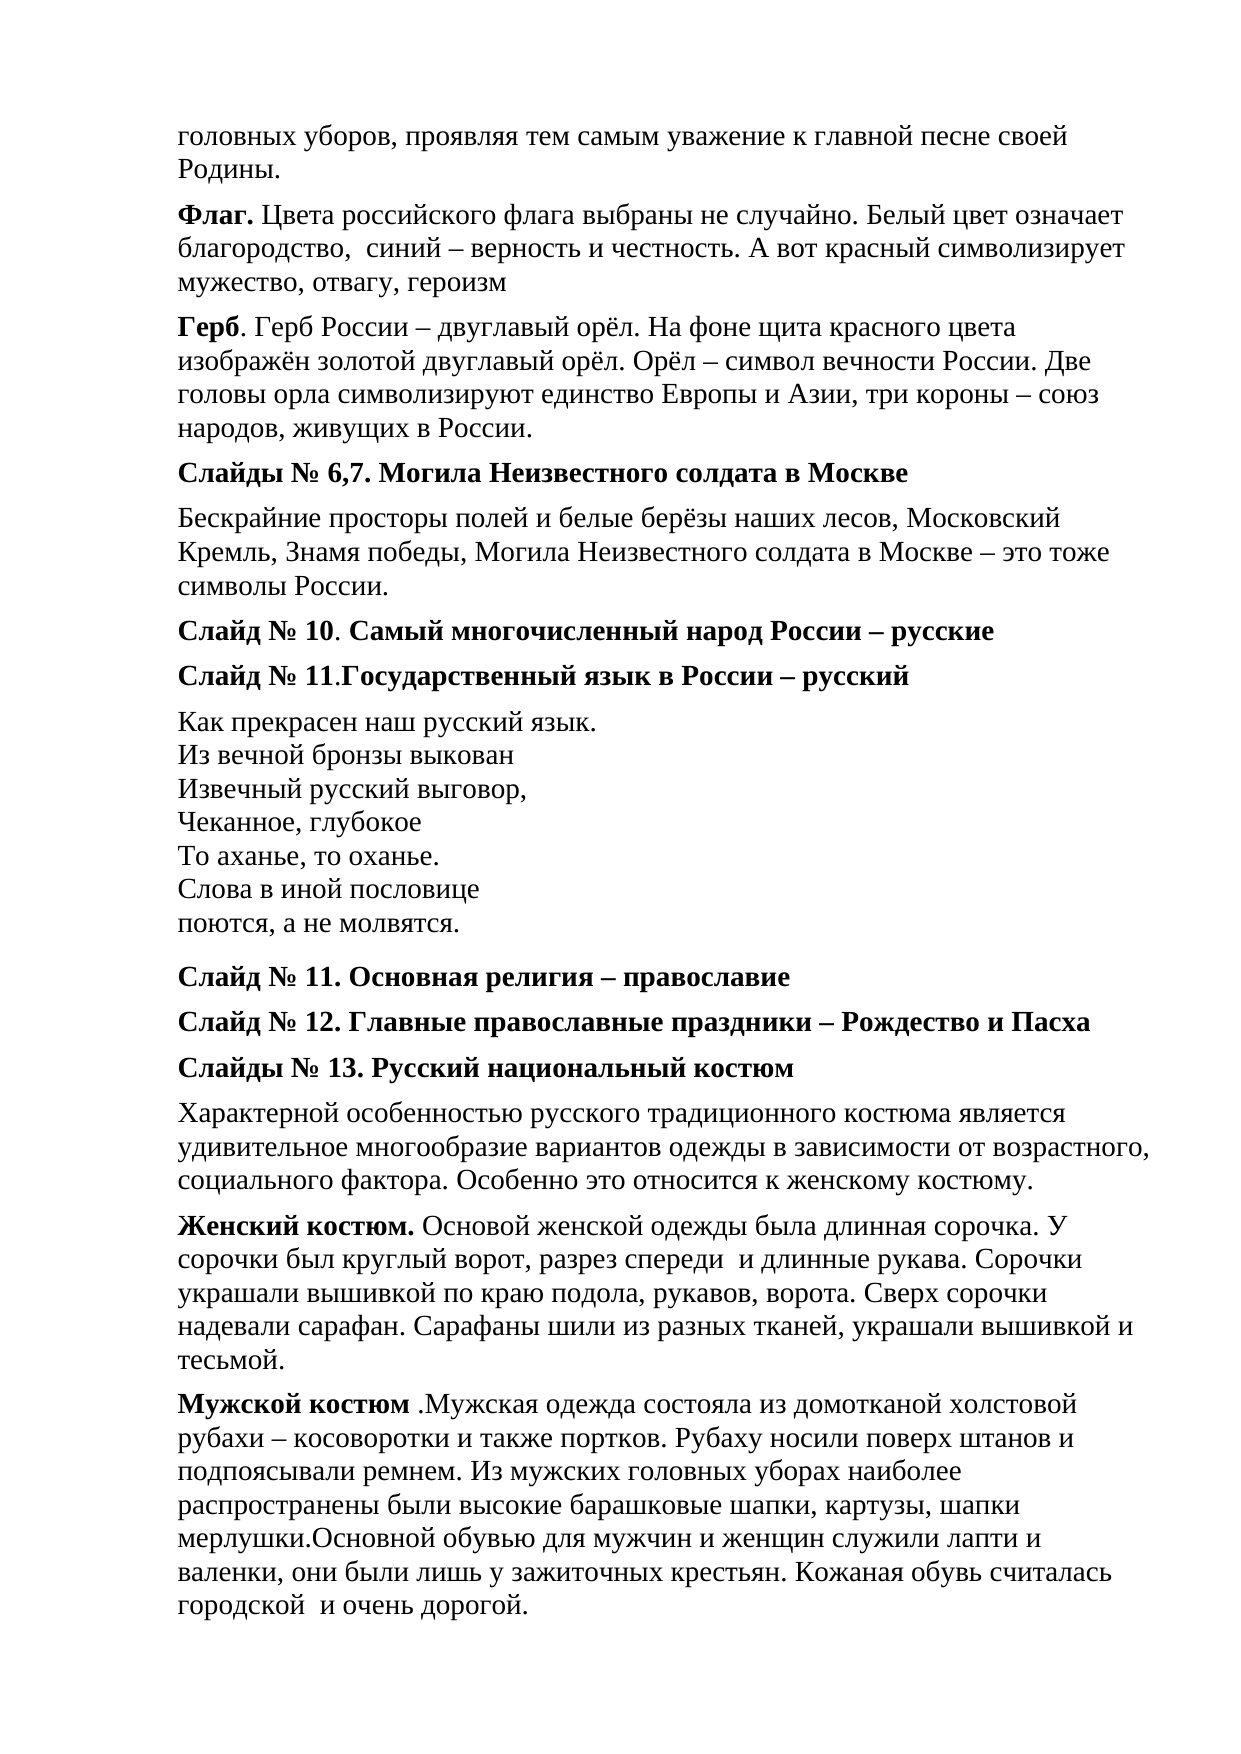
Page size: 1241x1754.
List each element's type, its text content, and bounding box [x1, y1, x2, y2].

text Слайды № 6,7. Могила Неизвестного солдата в Москве [177, 455, 1152, 489]
text Флаг. Цвета российского флага выбраны не случайно. Белый цвет означает благородство, синий – верность и честность. А вот красный символизирует мужество, отвагу, героизм [177, 197, 1152, 298]
text Как прекрасен наш русский язык. Из вечной бронзы выкован Извечный русский выговор, Чеканное, глубокое То аханье, то оханье. Слова в иной пословице поются, а не молвятся. [177, 704, 1152, 938]
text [177, 118, 1152, 185]
text Слайд № 11.Государственный язык в России – русский [177, 658, 1152, 692]
text Характерной особенностью русского традиционного костюма является удивительное многообразие вариантов одежды в зависимости от возрастного, социального фактора. Особенно это относится к женскому костюму. [177, 1095, 1152, 1196]
text Герб. Герб России – двуглавый орёл. На фоне щита красного цвета изображён золотой двуглавый орёл. Орёл – символ вечности России. Две головы орла символизируют единство Европы и Азии, три короны – союз народов, живущих в России. [177, 309, 1152, 443]
text Бескрайние просторы полей и белые берёзы наших лесов, Московский Кремль, Знамя победы, Могила Неизвестного солдата в Москве – это тоже символы России. [177, 501, 1152, 601]
text Мужской костюм .Мужская одежда состояла из домотканой холстовой рубахи – косоворотки и также портков. Рубаху носили поверх штанов и подпоясывали ремнем. Из мужских головных уборах наиболее распространены были высокие барашковые шапки, картузы, шапки мерлушки.Основной обувью для мужчин и женщин служили лапти и валенки, они были лишь у зажиточных крестьян. Кожаная обувь считалась городской и очень дорогой. [177, 1386, 1152, 1621]
text Слайд № 12. Главные православные праздники – Рождество и Пасха [177, 1004, 1152, 1038]
text Слайд № 10. Самый многочисленный народ России – русские [177, 613, 1152, 647]
text Женский костюм. Основой женской одежды была длинная сорочка. У сорочки был круглый ворот, разрез спереди и длинные рукава. Сорочки украшали вышивкой по краю подола, рукавов, ворота. Сверх сорочки надевали сарафан. Сарафаны шили из разных тканей, украшали вышивкой и тесьмой. [177, 1208, 1152, 1375]
text Слайд № 11. Основная религия – православие [177, 959, 1152, 993]
text Слайды № 13. Русский национальный костюм [177, 1050, 1152, 1083]
